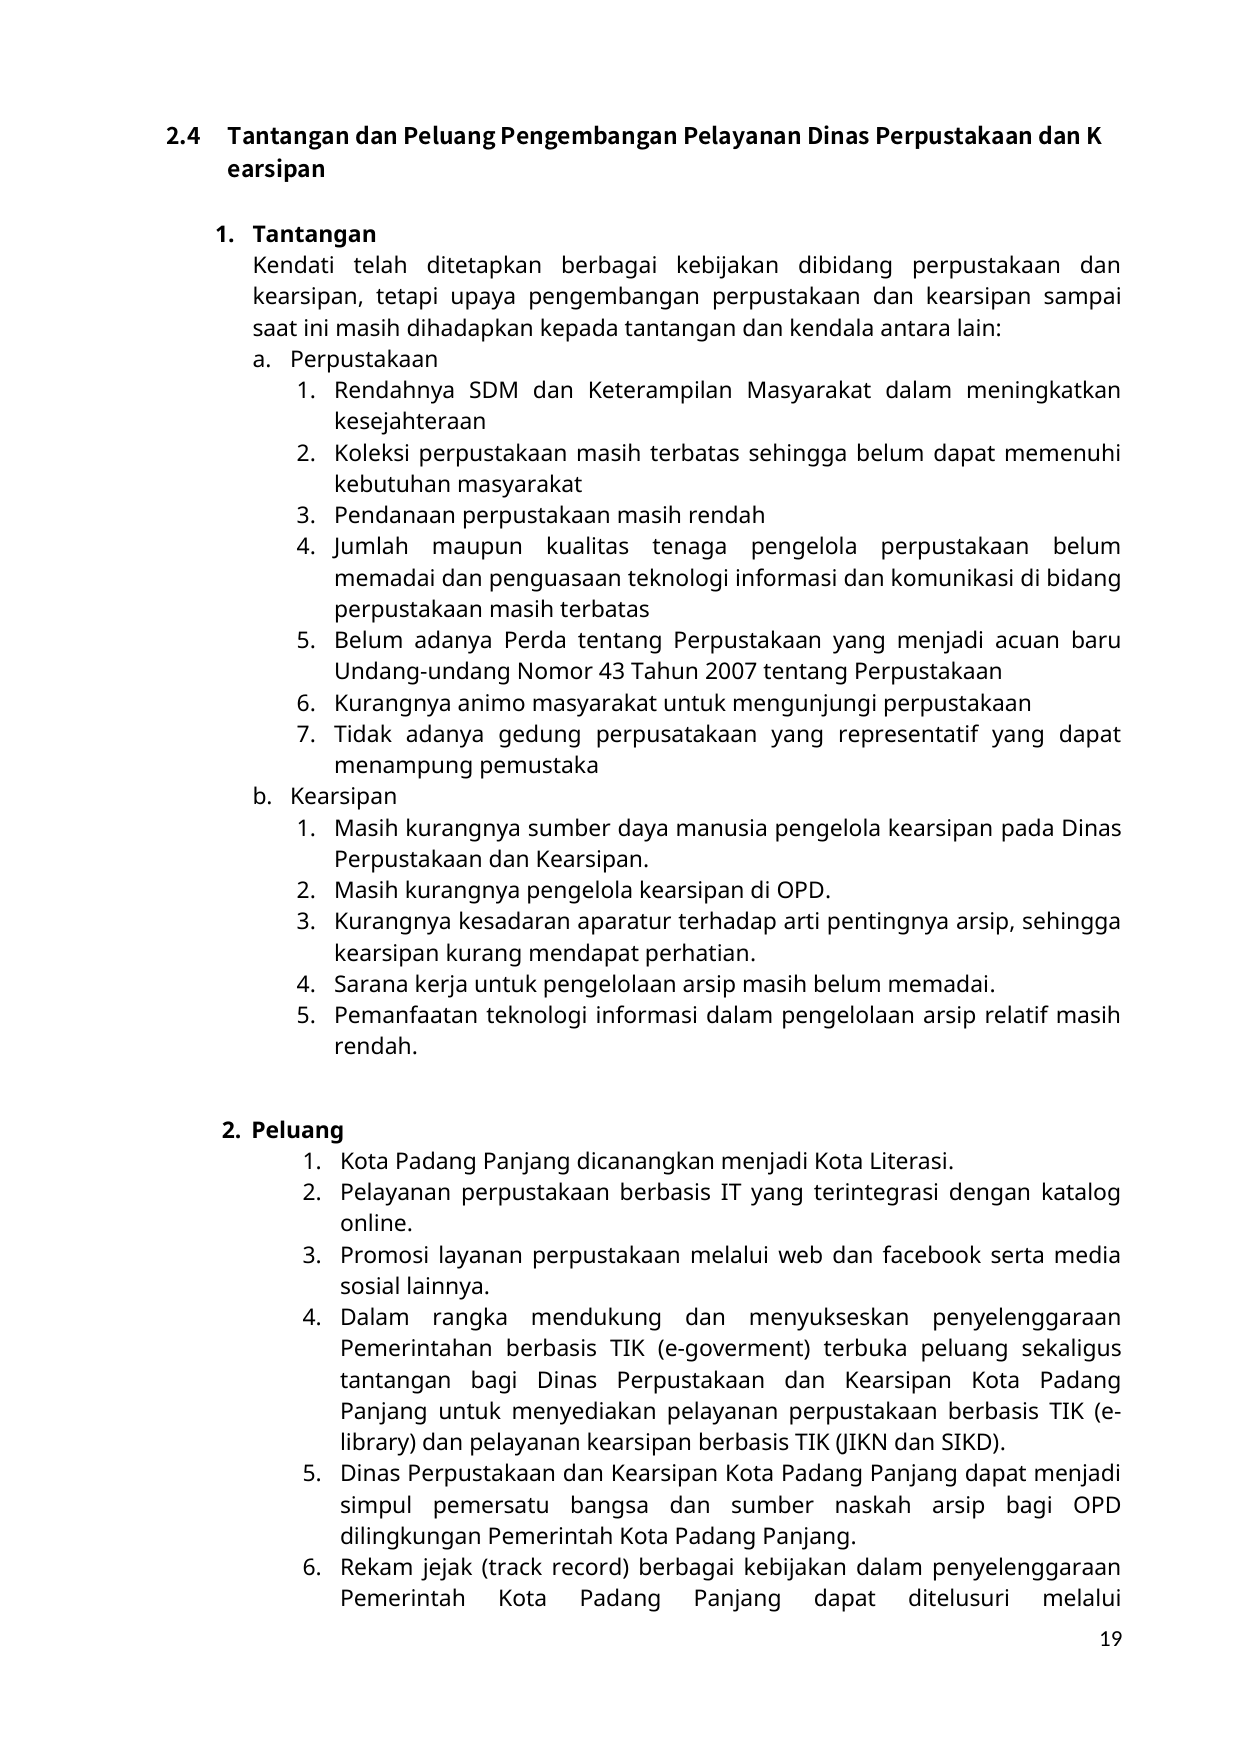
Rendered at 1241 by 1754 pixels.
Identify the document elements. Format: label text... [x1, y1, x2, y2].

list Belum adanya Perda tentang Perpustakaan yang menjadi acuan baru Undang-undang Nomor 43 Tahun 2007 tentang Perpustakaan [296, 624, 1122, 687]
list Dalam rangka mendukung dan menyukseskan penyelenggaraan Pemerintahan berbasis TIK (e-goverment) terbuka peluang sekaligus tantangan bagi Dinas Perpustakaan dan Kearsipan Kota Padang Panjang untuk menyediakan pelayanan perpustakaan berbasis TIK (e-library) dan pelayanan kearsipan berbasis TIK (JIKN dan SIKD). [302, 1301, 1122, 1457]
list Kurangnya animo masyarakat untuk mengunjungi perpustakaan [296, 687, 1122, 718]
list Kearsipan [252, 780, 1122, 812]
list Promosi layanan perpustakaan melalui web dan facebook serta media sosial lainnya. [302, 1239, 1122, 1301]
list Sarana kerja untuk pengelolaan arsip masih belum memadai. [296, 968, 1122, 999]
list Masih kurangnya pengelola kearsipan di OPD. [296, 874, 1122, 905]
list Peluang [222, 1114, 1122, 1145]
list Tantangan [215, 218, 1122, 249]
list Kota Padang Panjang dicanangkan menjadi Kota Literasi. [302, 1145, 1122, 1176]
list Pemanfaatan teknologi informasi dalam pengelolaan arsip relatif masih rendah. [296, 999, 1122, 1062]
list Masih kurangnya sumber daya manusia pengelola kearsipan pada Dinas Perpustakaan dan Kearsipan. [296, 812, 1122, 874]
list Kendati telah ditetapkan berbagai kebijakan dibidang perpustakaan dan kearsipan, tetapi upaya pengembangan perpustakaan dan kearsipan sampai saat ini masih dihadapkan kepada tantangan dan kendala antara lain: [252, 249, 1122, 343]
list Jumlah maupun kualitas tenaga pengelola perpustakaan belum memadai dan penguasaan teknologi informasi dan komunikasi di bidang perpustakaan masih terbatas [296, 530, 1122, 624]
list Perpustakaan [252, 343, 1122, 374]
table_header 2.4 [166, 118, 216, 218]
list Rendahnya SDM dan Keterampilan Masyarakat dalam meningkatkan kesejahteraan [296, 374, 1122, 437]
list Pelayanan perpustakaan berbasis IT yang terintegrasi dengan katalog online. [302, 1176, 1122, 1239]
list Koleksi perpustakaan masih terbatas sehingga belum dapat memenuhi kebutuhan masyarakat [296, 437, 1122, 499]
list Kurangnya kesadaran aparatur terhadap arti pentingnya arsip, sehingga kearsipan kurang mendapat perhatian. [296, 905, 1122, 968]
table_header Tantangan dan Peluang Pengembangan Pelayanan Dinas Perpustakaan dan Kearsipan [216, 118, 1126, 218]
list Tidak adanya gedung perpusatakaan yang representatif yang dapat menampung pemustaka [296, 718, 1122, 780]
list Pendanaan perpustakaan masih rendah [296, 499, 1122, 530]
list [302, 1551, 1122, 1614]
list Dinas Perpustakaan dan Kearsipan Kota Padang Panjang dapat menjadi simpul pemersatu bangsa dan sumber naskah arsip bagi OPD dilingkungan Pemerintah Kota Padang Panjang. [302, 1457, 1122, 1551]
